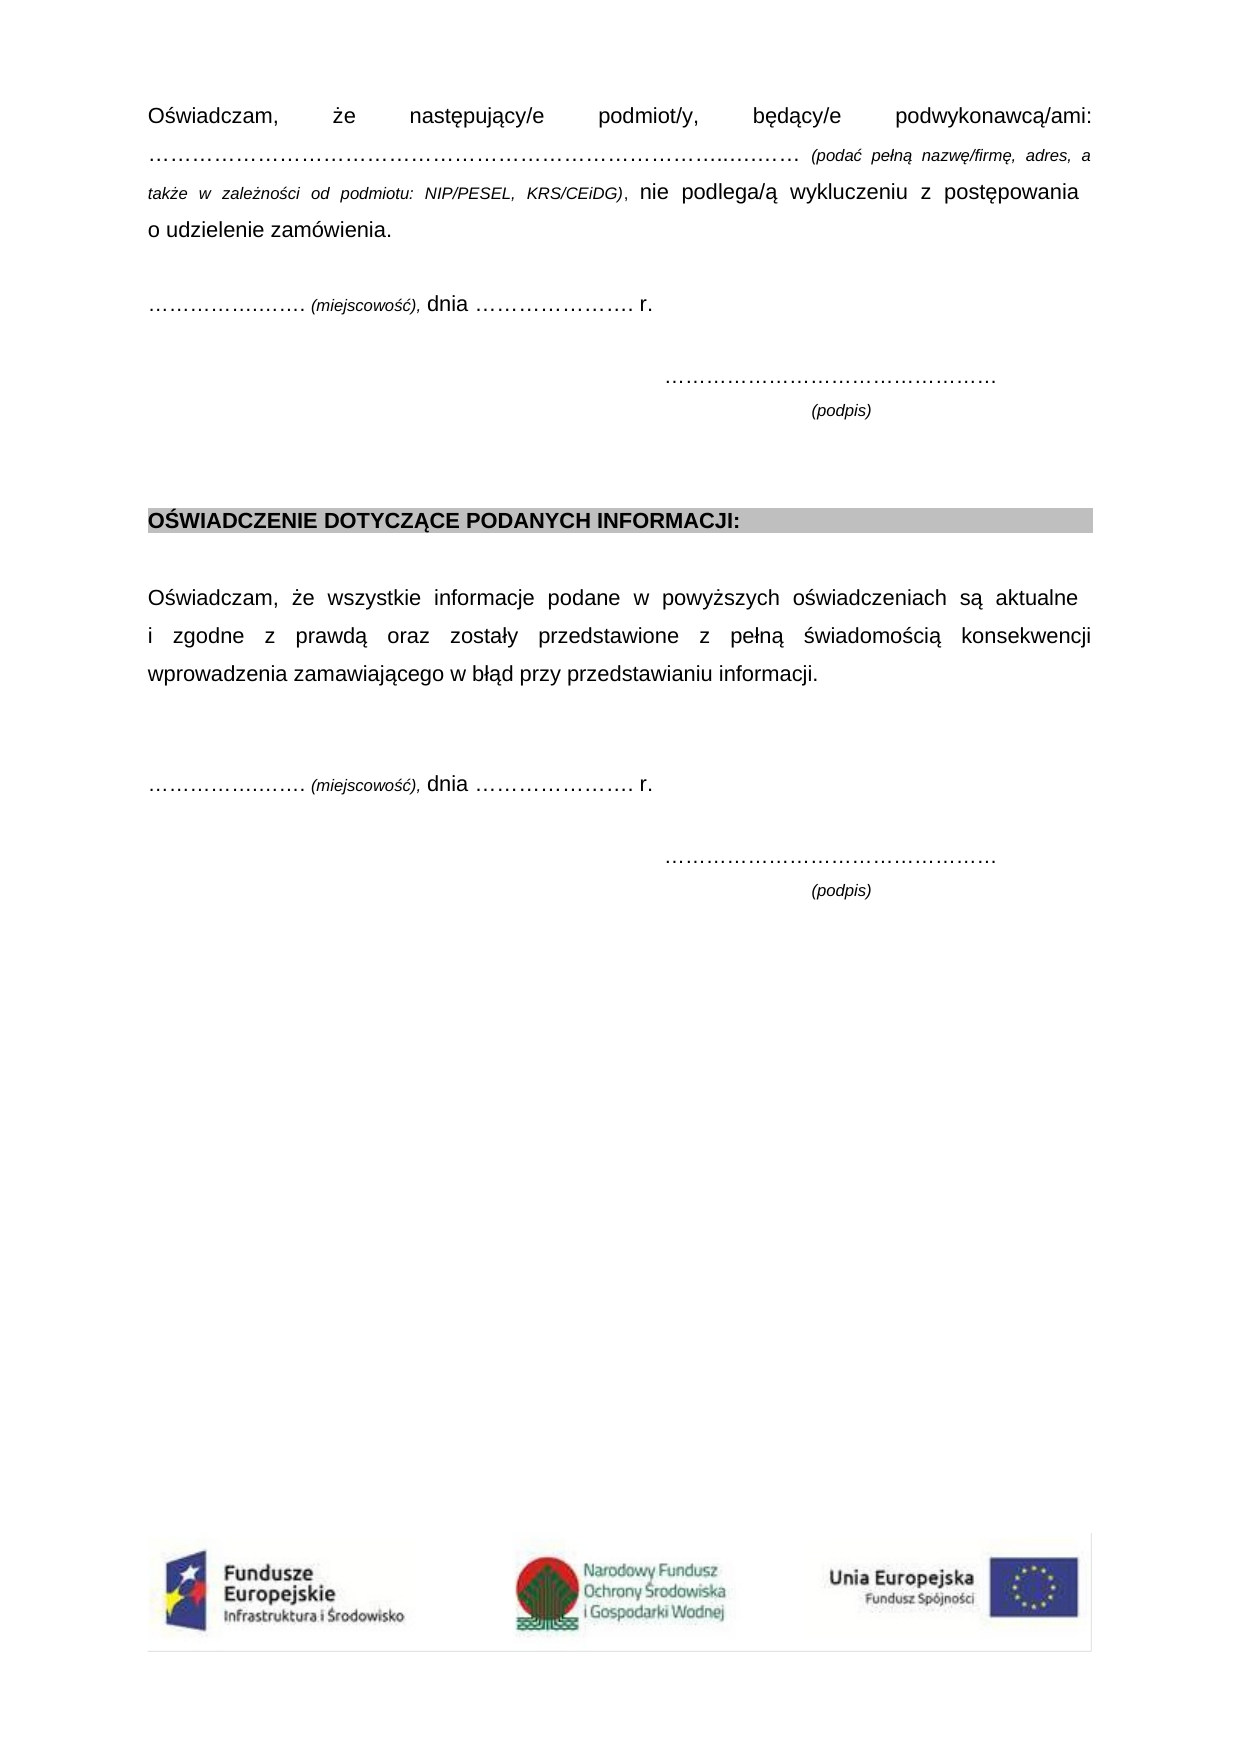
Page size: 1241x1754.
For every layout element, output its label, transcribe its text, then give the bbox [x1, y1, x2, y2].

text Oświadczam, że następujący/e podmiot/y, będący/e podwykonawcą/ami: ……………………………………………………………………..….…… (podać pełną nazwę/firmę, adres, a także w zależności od podmiotu: NIP/PESEL, KRS/CEiDG), nie podlega/ą wykluczeniu z postępowania o udzielenie zamówienia. [148, 103, 1093, 242]
picture [147, 1533, 1093, 1653]
text …………….……. (miejscowość), dnia …………………. r. [148, 291, 1093, 316]
text (podpis) [738, 400, 1093, 419]
text ………………………………………… [148, 844, 1093, 868]
text (podpis) [738, 880, 1093, 899]
text OŚWIADCZENIE DOTYCZĄCE PODANYCH INFORMACJI: [148, 508, 1093, 533]
text ………………………………………… [148, 364, 1093, 388]
text …………….……. (miejscowość), dnia …………………. r. [148, 771, 1093, 796]
text Oświadczam, że wszystkie informacje podane w powyższych oświadczeniach są aktualne i zgodne z prawdą oraz zostały przedstawione z pełną świadomością konsekwencji wprowadzenia zamawiającego w błąd przy przedstawianiu informacji. [148, 585, 1093, 686]
